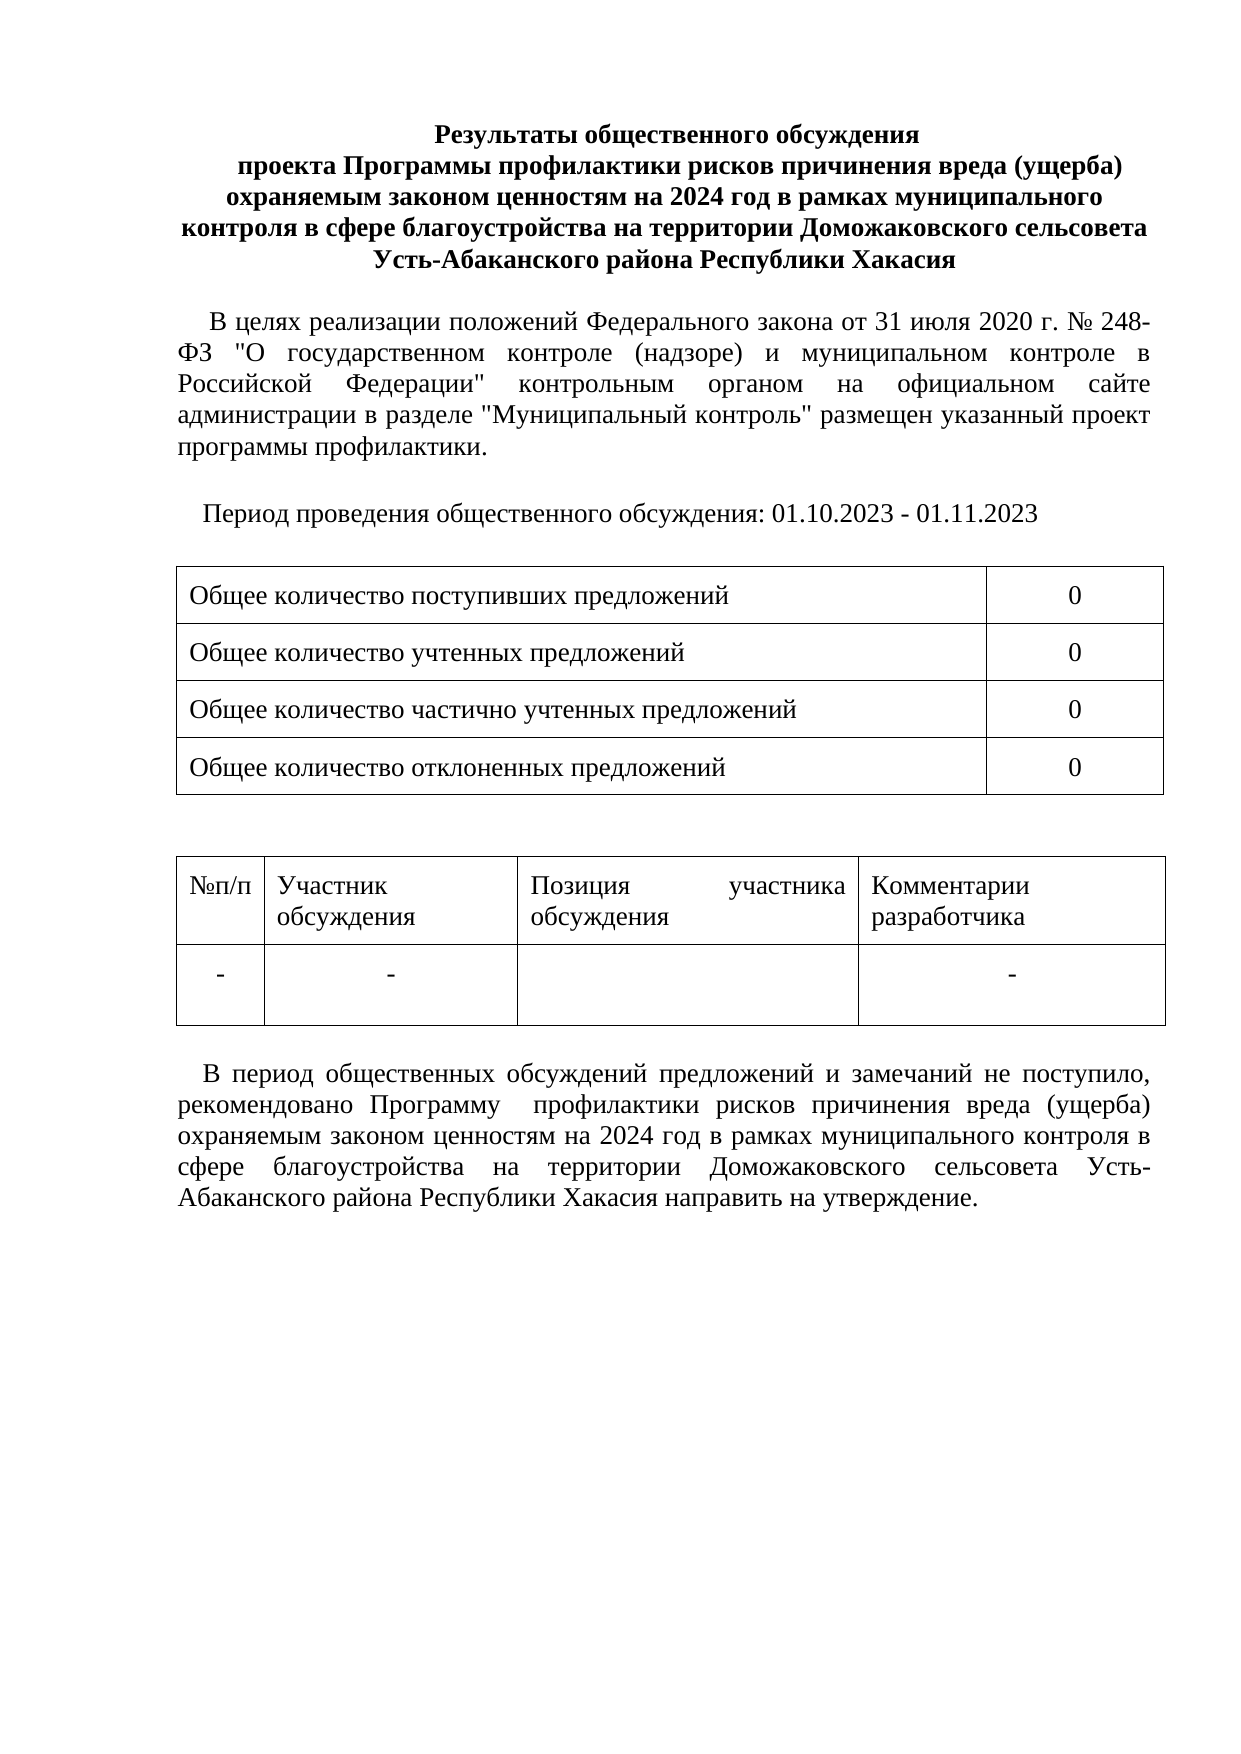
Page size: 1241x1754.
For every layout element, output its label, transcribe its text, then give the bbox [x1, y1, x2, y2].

text Период проведения общественного обсуждения: 01.10.2023 - 01.11.2023 [177, 498, 1152, 529]
table_header Комментарии разработчика [859, 857, 1165, 944]
table_cell - [177, 945, 264, 1025]
table_cell - [265, 945, 517, 1025]
table_cell 0 [987, 624, 1163, 680]
table_header Участник обсуждения [265, 857, 517, 944]
table_header №п/п [177, 857, 264, 944]
table_cell Общее количество учтенных предложений [177, 624, 986, 680]
text проекта Программы профилактики рисков причинения вреда (ущерба) охраняемым законом ценностям на 2024 год в рамках муниципального контроля в сфере благоустройства на территории Доможаковского сельсовета Усть-Абаканского района Республики Хакасия [177, 149, 1152, 274]
table_cell 0 [987, 738, 1163, 794]
table_cell - [859, 945, 1165, 1025]
table_cell [518, 945, 858, 1025]
text Результаты общественного обсуждения [177, 118, 1152, 149]
table_header 0 [987, 567, 1163, 623]
table_cell 0 [987, 681, 1163, 737]
text В период общественных обсуждений предложений и замечаний не поступило, рекомендовано Программу профилактики рисков причинения вреда (ущерба) охраняемым законом ценностям на 2024 год в рамках муниципального контроля в сфере благоустройства на территории Доможаковского сельсовета Усть-Абаканского района Республики Хакасия направить на утверждение. [177, 1057, 1152, 1213]
table_cell Общее количество отклоненных предложений [177, 738, 986, 794]
table_header Позиция участника обсуждения [518, 857, 858, 944]
text В целях реализации положений Федерального закона от 31 июля 2020 г. № 248-ФЗ "О государственном контроле (надзоре) и муниципальном контроле в Российской Федерации" контрольным органом на официальном сайте администрации в разделе "Муниципальный контроль" размещен указанный проект программы профилактики. [177, 305, 1152, 461]
table_cell Общее количество частично учтенных предложений [177, 681, 986, 737]
table_header Общее количество поступивших предложений [177, 567, 986, 623]
